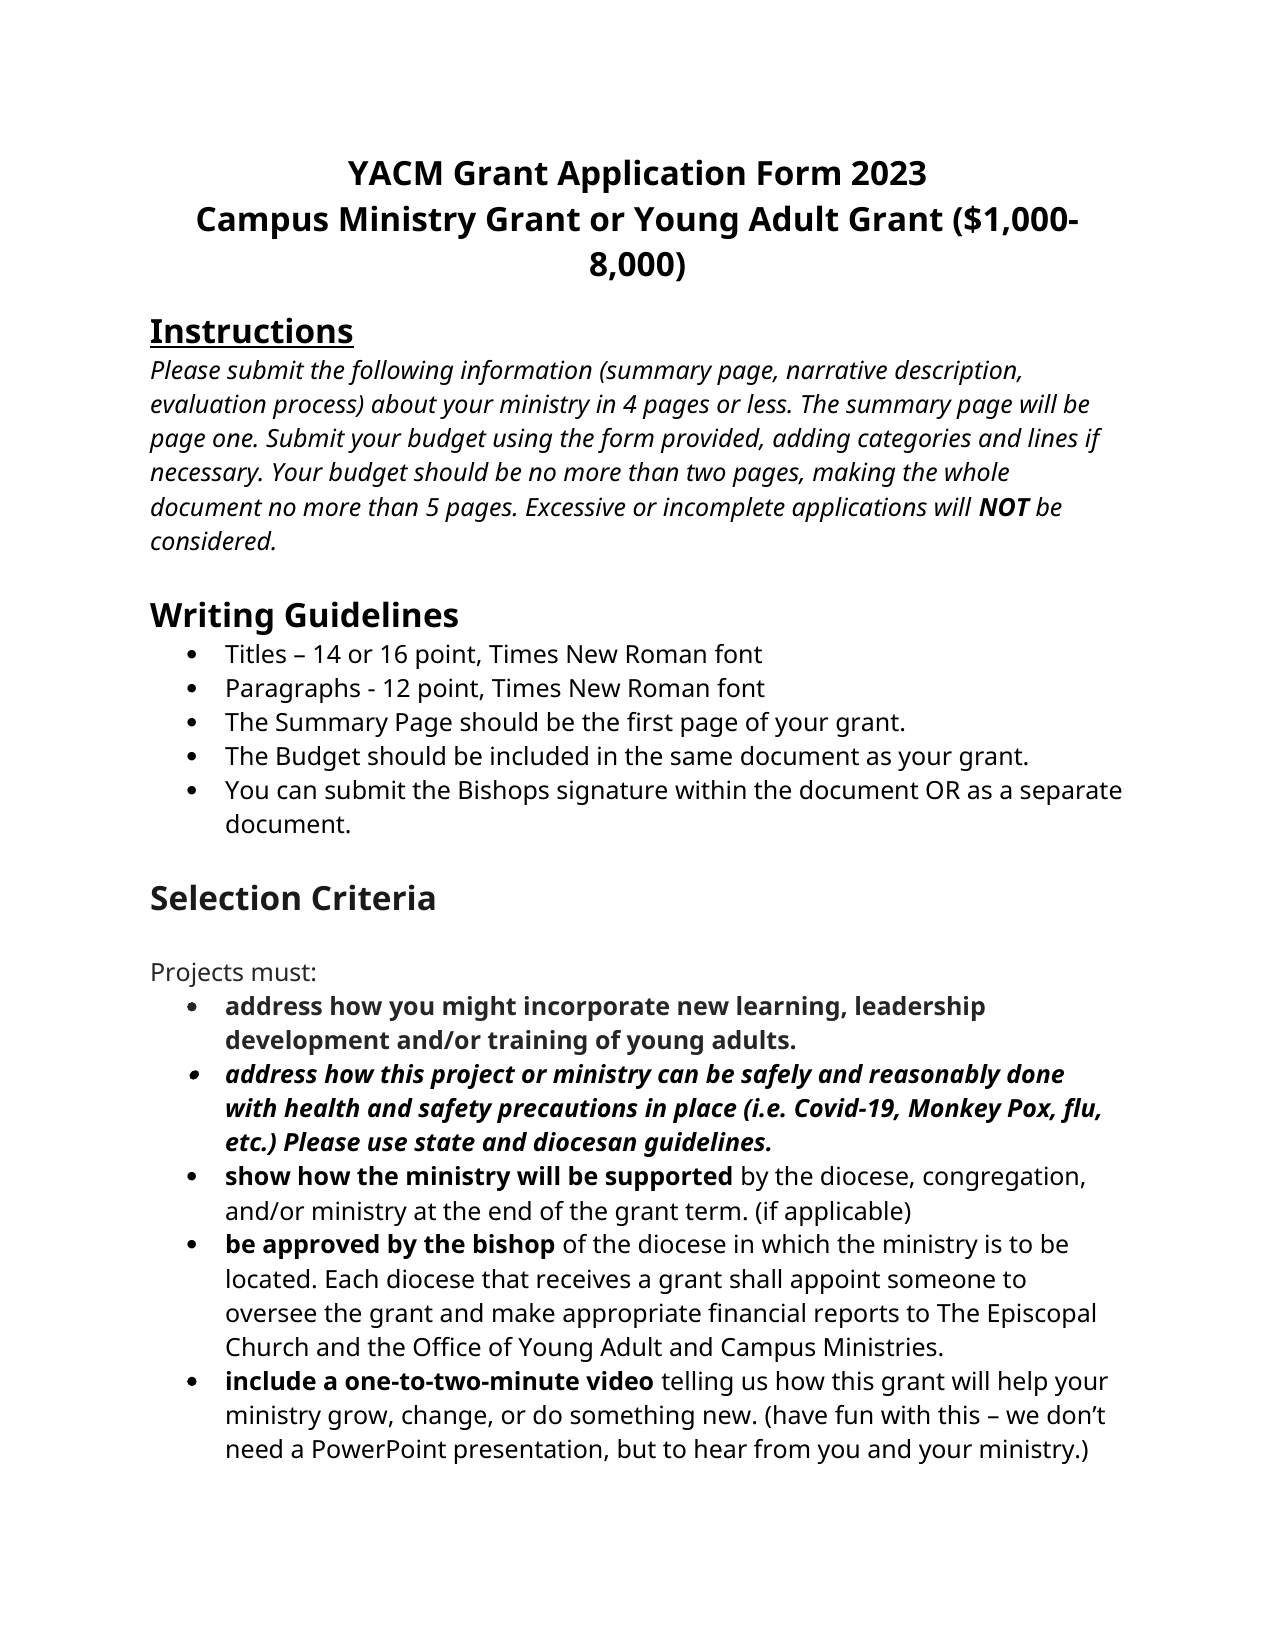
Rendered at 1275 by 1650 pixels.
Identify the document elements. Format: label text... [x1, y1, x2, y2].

list show how the ministry will be supported by the diocese, congregation, and/or ministry at the end of the grant term. (if applicable) [187, 1159, 1125, 1227]
list include a one-to-two-minute video telling us how this grant will help your ministry grow, change, or do something new. (have fun with this – we don’t need a PowerPoint presentation, but to hear from you and your ministry.) [187, 1363, 1125, 1466]
list address how you might incorporate new learning, leadership development and/or training of young adults. [187, 989, 1125, 1057]
text YACM Grant Application Form 2023 [150, 150, 1125, 195]
list Titles – 14 or 16 point, Times New Roman font [187, 637, 1125, 671]
list The Summary Page should be the first page of your grant. [187, 705, 1125, 739]
text Instructions [150, 307, 1125, 353]
text Writing Guidelines [150, 591, 1125, 637]
list The Budget should be included in the same document as your grant. [187, 739, 1125, 773]
list be approved by the bishop of the diocese in which the ministry is to be located. Each diocese that receives a grant shall appoint someone to oversee the grant and make appropriate financial reports to The Episcopal Church and the Office of Young Adult and Campus Ministries. [187, 1227, 1125, 1363]
text Projects must: [150, 955, 1125, 989]
list You can submit the Bishops signature within the document OR as a separate document. [187, 773, 1125, 841]
text Please submit the following information (summary page, narrative description, evaluation process) about your ministry in 4 pages or less. The summary page will be page one. Submit your budget using the form provided, adding categories and lines if necessary. Your budget should be no more than two pages, making the whole document no more than 5 pages. Excessive or incomplete applications will NOT be considered. [150, 353, 1125, 557]
text Campus Ministry Grant or Young Adult Grant ($1,000-8,000) [150, 195, 1125, 286]
list address how this project or ministry can be safely and reasonably done with health and safety precautions in place (i.e. Covid-19, Monkey Pox, flu, etc.) Please use state and diocesan guidelines. [187, 1057, 1125, 1159]
list Paragraphs - 12 point, Times New Roman font [187, 671, 1125, 705]
text Selection Criteria [150, 875, 1125, 921]
